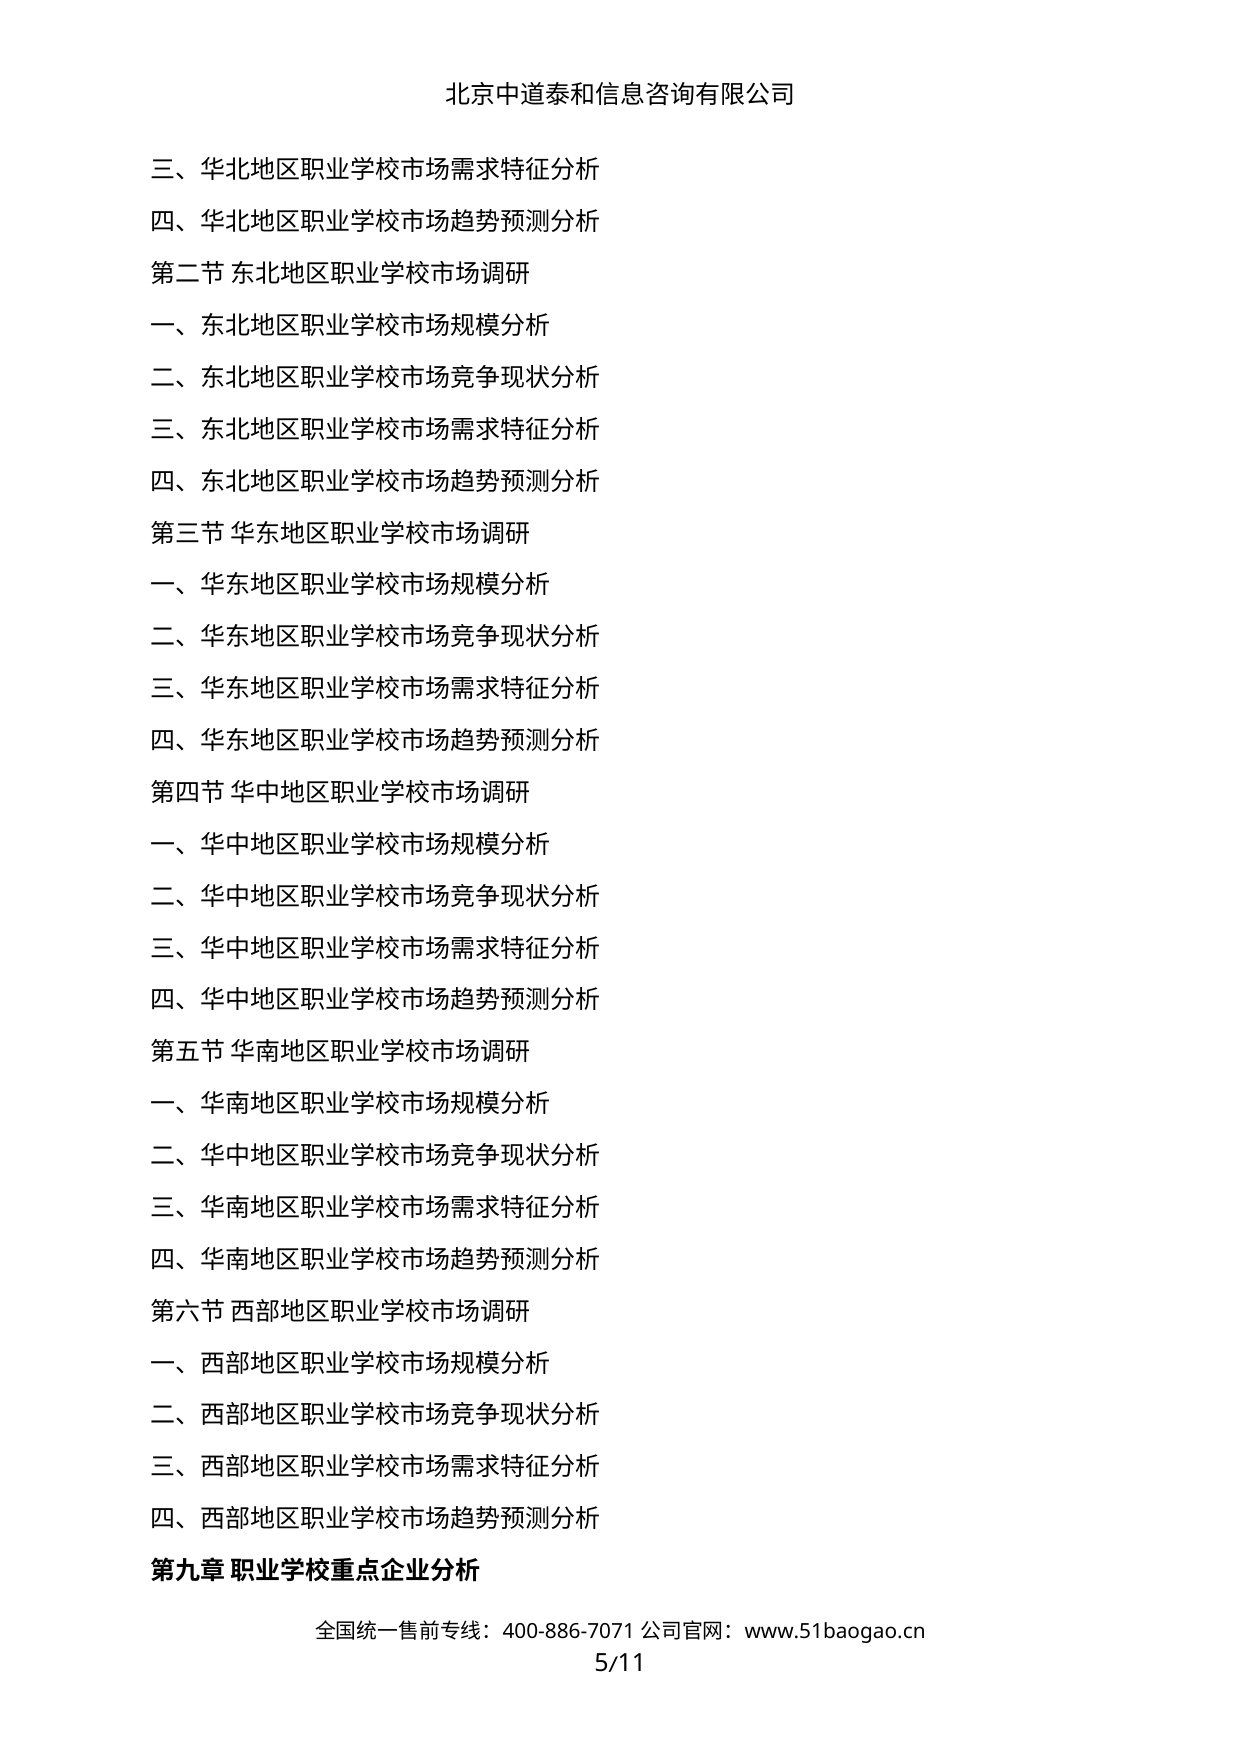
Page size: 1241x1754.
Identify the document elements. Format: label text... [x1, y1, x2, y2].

text 三、华中地区职业学校市场需求特征分析 [150, 928, 1090, 964]
text 二、华中地区职业学校市场竞争现状分析 [150, 1136, 1090, 1172]
text 二、华中地区职业学校市场竞争现状分析 [150, 876, 1090, 912]
text 三、西部地区职业学校市场需求特征分析 [150, 1447, 1090, 1483]
text 四、华南地区职业学校市场趋势预测分析 [150, 1239, 1090, 1276]
text 第二节 东北地区职业学校市场调研 [150, 254, 1090, 290]
text 四、西部地区职业学校市场趋势预测分析 [150, 1499, 1090, 1535]
text 第九章 职业学校重点企业分析 [150, 1551, 1090, 1587]
text 第三节 华东地区职业学校市场调研 [150, 513, 1090, 549]
text 一、华东地区职业学校市场规模分析 [150, 565, 1090, 601]
text 第六节 西部地区职业学校市场调研 [150, 1291, 1090, 1327]
text 四、华北地区职业学校市场趋势预测分析 [150, 202, 1090, 238]
text 一、西部地区职业学校市场规模分析 [150, 1343, 1090, 1379]
text 二、西部地区职业学校市场竞争现状分析 [150, 1395, 1090, 1431]
text 第四节 华中地区职业学校市场调研 [150, 772, 1090, 809]
text 四、华东地区职业学校市场趋势预测分析 [150, 721, 1090, 757]
text 第五节 华南地区职业学校市场调研 [150, 1032, 1090, 1068]
text 二、华东地区职业学校市场竞争现状分析 [150, 617, 1090, 653]
text 三、东北地区职业学校市场需求特征分析 [150, 409, 1090, 446]
text 三、华东地区职业学校市场需求特征分析 [150, 669, 1090, 705]
text 四、东北地区职业学校市场趋势预测分析 [150, 461, 1090, 497]
text 一、东北地区职业学校市场规模分析 [150, 306, 1090, 342]
text 四、华中地区职业学校市场趋势预测分析 [150, 980, 1090, 1016]
text 三、华北地区职业学校市场需求特征分析 [150, 150, 1090, 186]
text 二、东北地区职业学校市场竞争现状分析 [150, 357, 1090, 394]
text 三、华南地区职业学校市场需求特征分析 [150, 1187, 1090, 1224]
text 一、华中地区职业学校市场规模分析 [150, 824, 1090, 861]
text 一、华南地区职业学校市场规模分析 [150, 1084, 1090, 1120]
